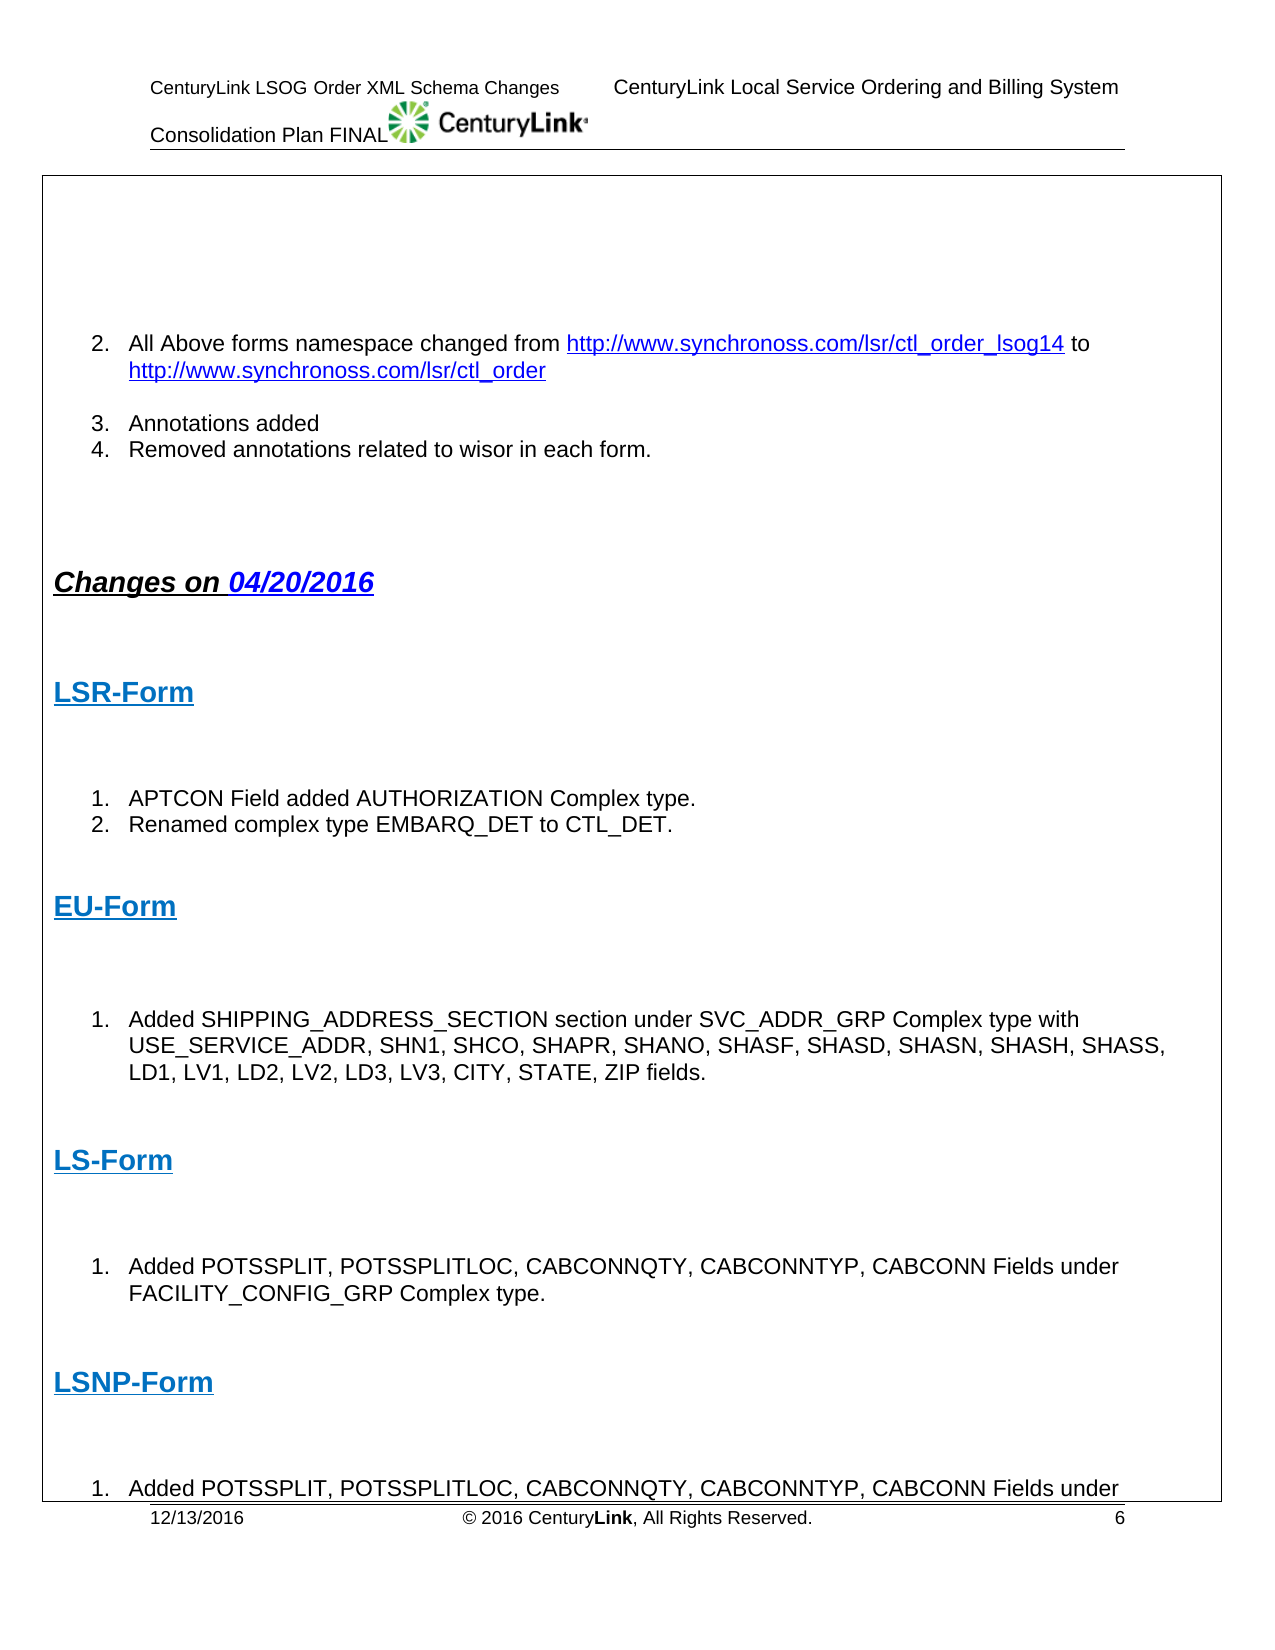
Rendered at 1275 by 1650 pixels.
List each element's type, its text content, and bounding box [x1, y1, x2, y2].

picture [388, 98, 588, 143]
